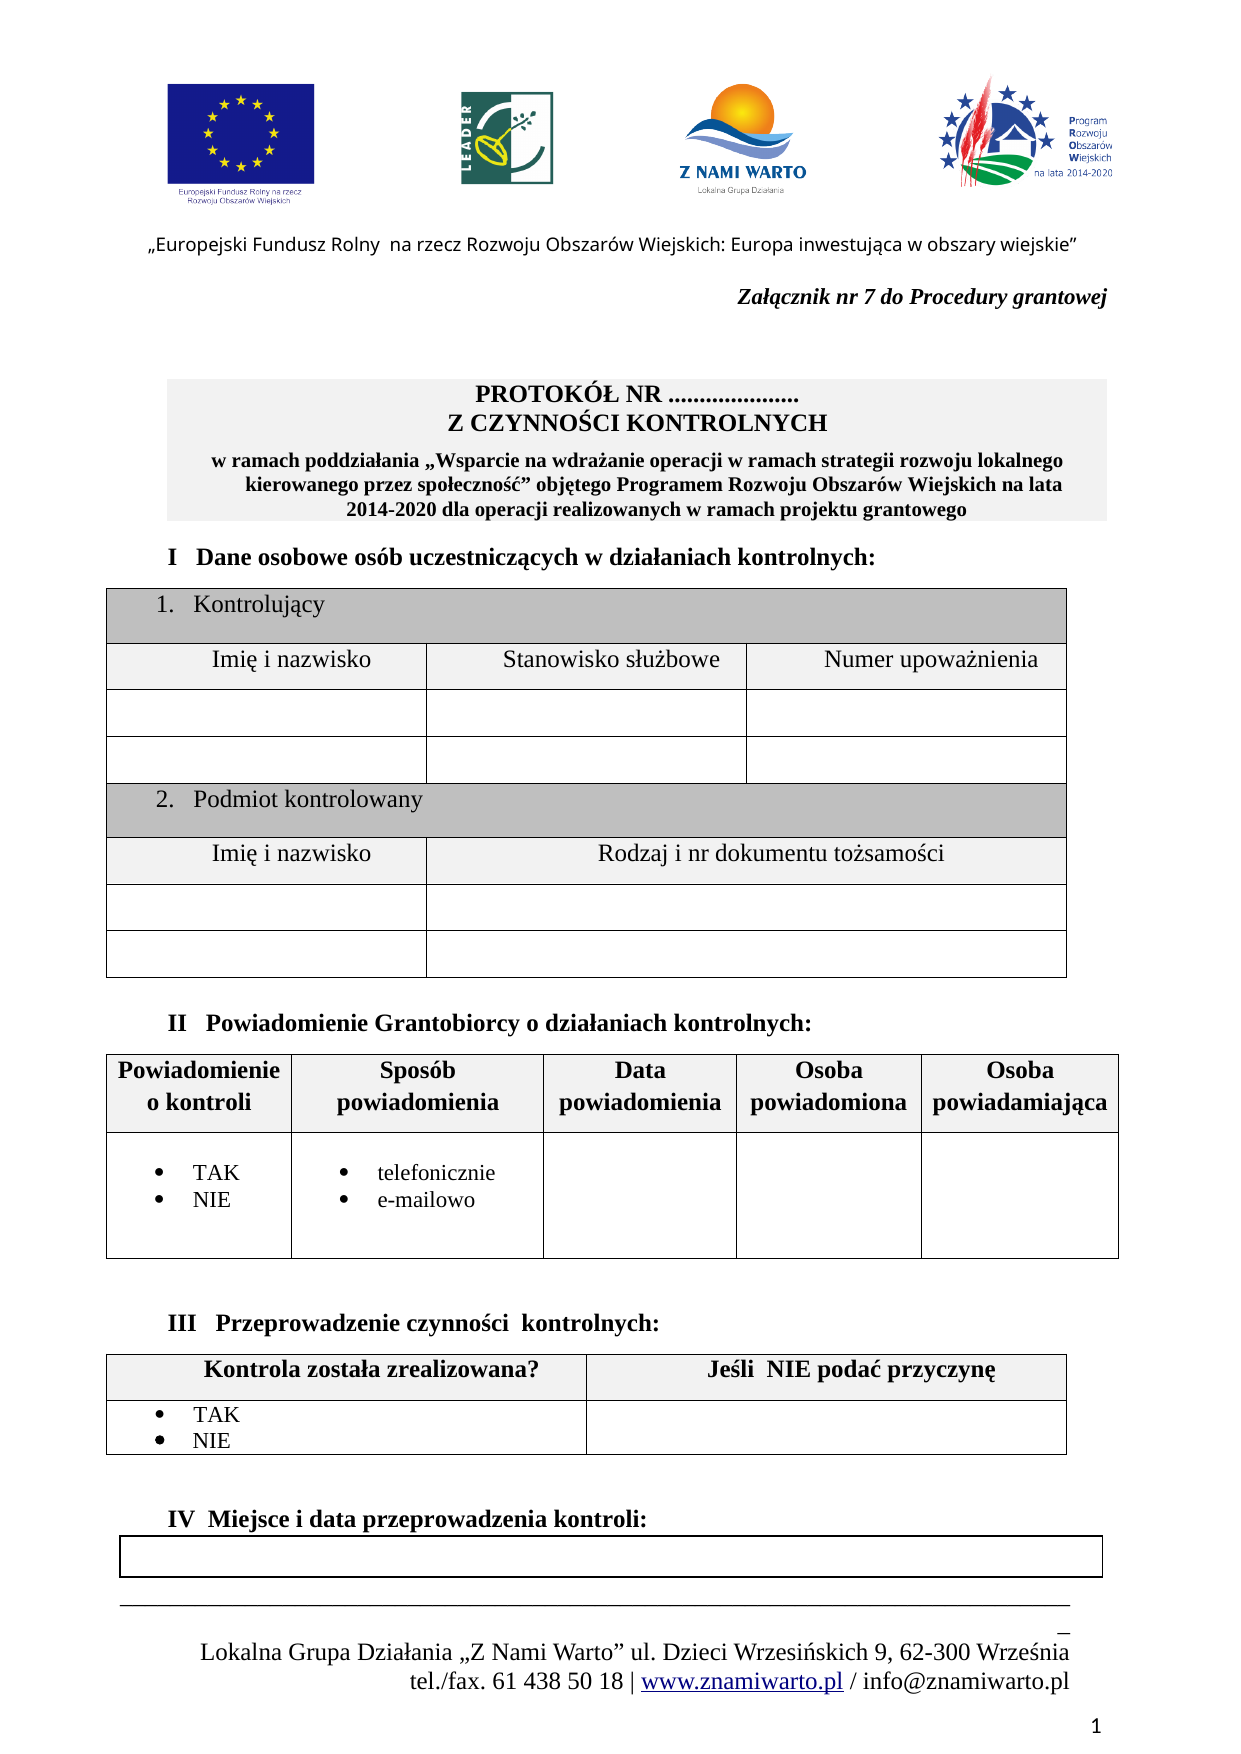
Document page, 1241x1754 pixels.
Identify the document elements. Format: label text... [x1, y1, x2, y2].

table_cell [427, 885, 1066, 930]
table_header Kontrola została zrealizowana? [107, 1355, 586, 1400]
table_header Sposób powiadomienia [292, 1055, 543, 1132]
text Załącznik nr 7 do Procedury grantowej [167, 283, 1107, 309]
table_cell [587, 1401, 1066, 1454]
table_cell [747, 737, 1066, 783]
table_cell Imię i nazwisko [107, 644, 426, 689]
table_cell [544, 1133, 736, 1258]
table_cell Imię i nazwisko [107, 838, 426, 883]
table_cell [107, 690, 426, 736]
text II Powiadomienie Grantobiorcy o działaniach kontrolnych: [167, 1008, 1107, 1037]
table_header Jeśli NIE podać przyczynę [587, 1355, 1066, 1400]
text PROTOKÓŁ NR ..................... [167, 379, 1107, 408]
table_cell [427, 690, 746, 736]
table_cell [737, 1133, 921, 1258]
table_cell [922, 1133, 1118, 1258]
table_header Powiadomienie o kontroli [107, 1055, 291, 1132]
table_header Osoba powiadomiona [737, 1055, 921, 1132]
text IV Miejsce i data przeprowadzenia kontroli: [167, 1504, 1107, 1533]
picture [167, 73, 1113, 205]
table_cell Rodzaj i nr dokumentu tożsamości [427, 838, 1066, 883]
table_cell [747, 690, 1066, 736]
table_cell Numer upoważnienia [747, 644, 1066, 689]
table_cell [107, 885, 426, 930]
text w ramach poddziałania „Wsparcie na wdrażanie operacji w ramach strategii rozwoju lokalnego kierowanego przez społeczność” objętego Programem Rozwoju Obszarów Wiejskich na lata 2014-2020 dla operacji realizowanych w ramach projektu grantowego [167, 448, 1107, 521]
table_header Kontrolujący [107, 589, 1066, 643]
table_cell TAK NIE [107, 1133, 291, 1258]
table_cell TAK NIE [107, 1401, 586, 1454]
text I Dane osobowe osób uczestniczących w działaniach kontrolnych: [167, 542, 1107, 571]
text III Przeprowadzenie czynności kontrolnych: [167, 1308, 1107, 1337]
table_header Data powiadomienia [544, 1055, 736, 1132]
table_cell Podmiot kontrolowany [107, 784, 1066, 837]
table_cell [427, 931, 1066, 977]
table_cell telefonicznie e-mailowo [292, 1133, 543, 1258]
table_cell [107, 737, 426, 783]
table_cell [107, 931, 426, 977]
table_cell Stanowisko służbowe [427, 644, 746, 689]
table_header Osoba powiadamiająca [922, 1055, 1118, 1132]
text Z CZYNNOŚCI KONTROLNYCH [167, 408, 1107, 436]
table_cell [427, 737, 746, 783]
